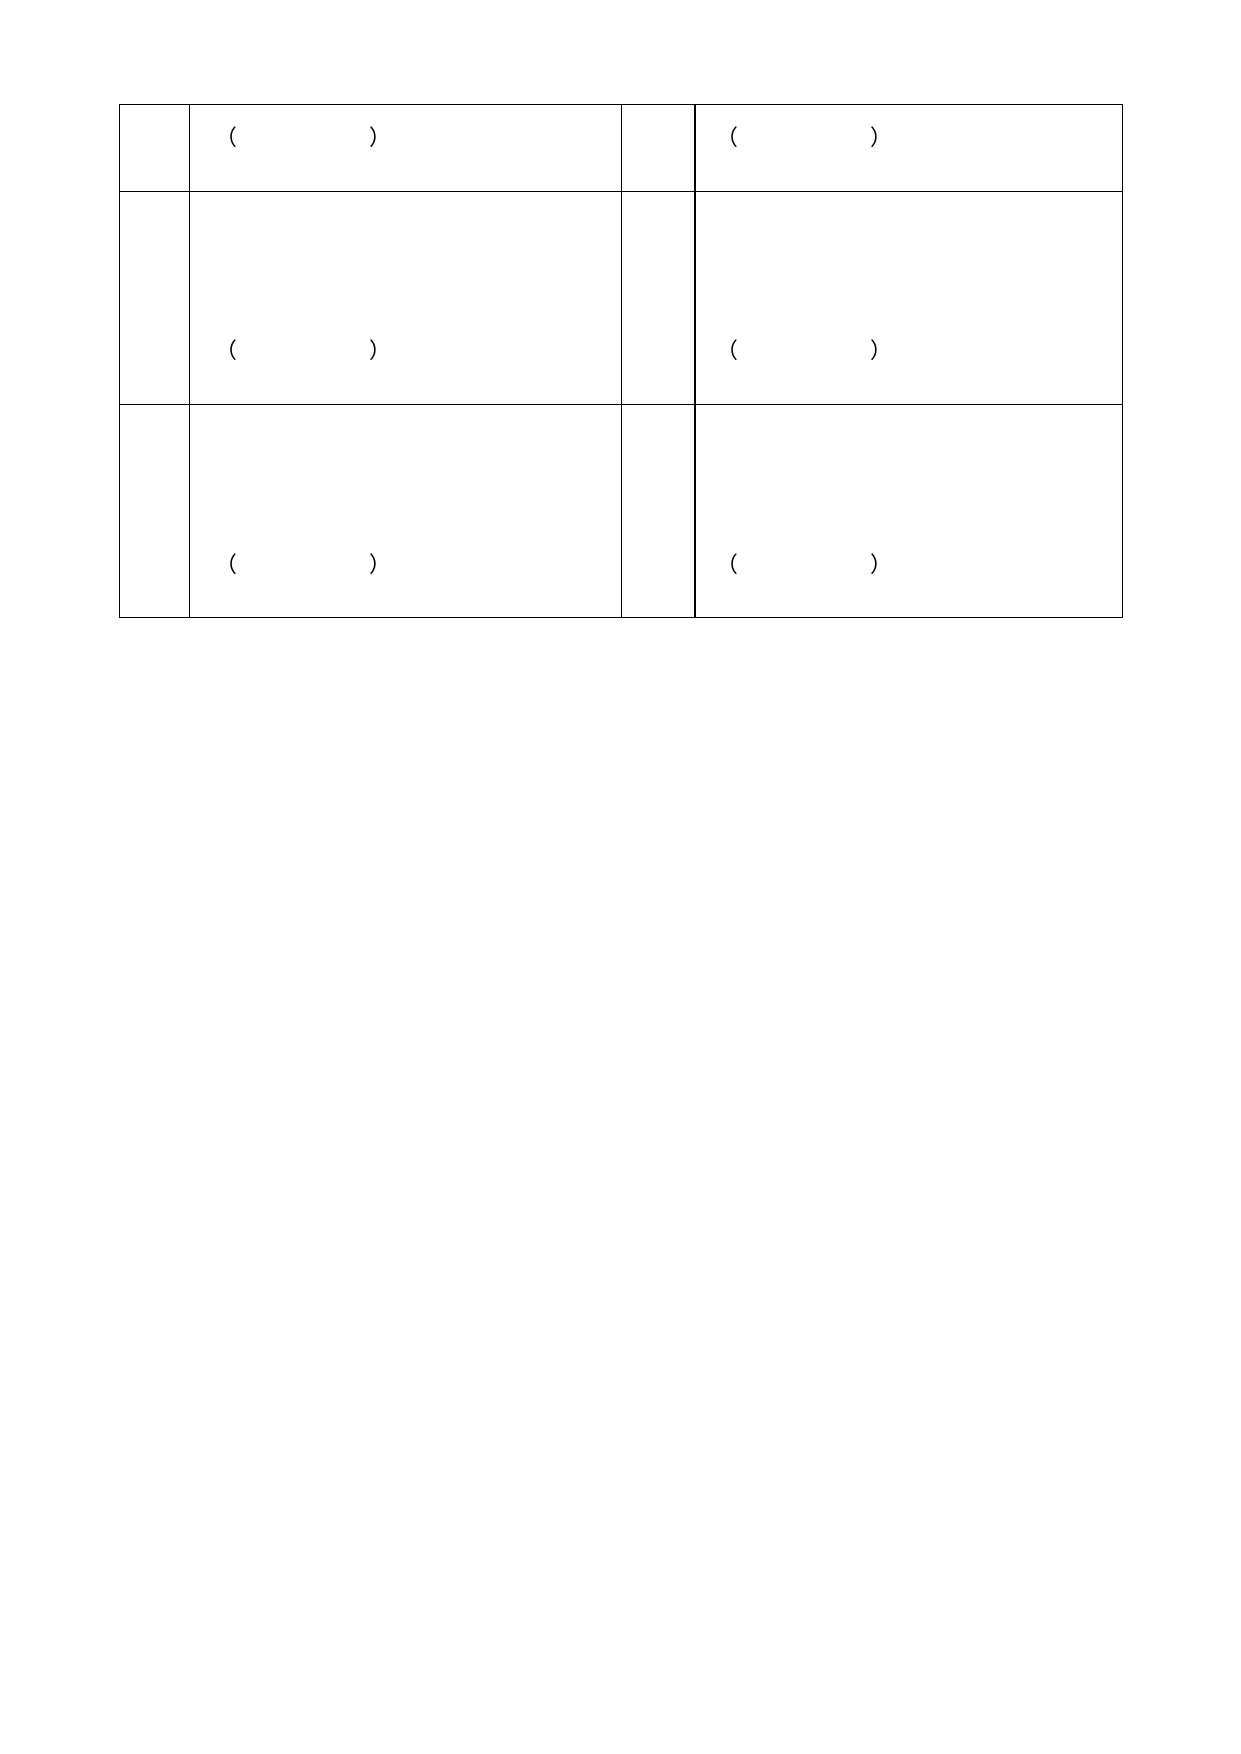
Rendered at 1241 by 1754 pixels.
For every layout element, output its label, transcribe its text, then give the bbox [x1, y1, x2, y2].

table_cell [120, 192, 189, 404]
table_cell （ ） [190, 105, 621, 191]
table_cell （ ） [190, 192, 621, 404]
table_cell [622, 405, 694, 617]
table_cell [120, 105, 189, 191]
table_cell （ ） [190, 405, 621, 617]
table_cell （ ） [696, 192, 1122, 404]
table_cell [622, 105, 694, 191]
table_cell （ ） [696, 405, 1122, 617]
table_cell [622, 192, 694, 404]
table_cell （ ） [696, 105, 1122, 191]
table_cell [120, 405, 189, 617]
